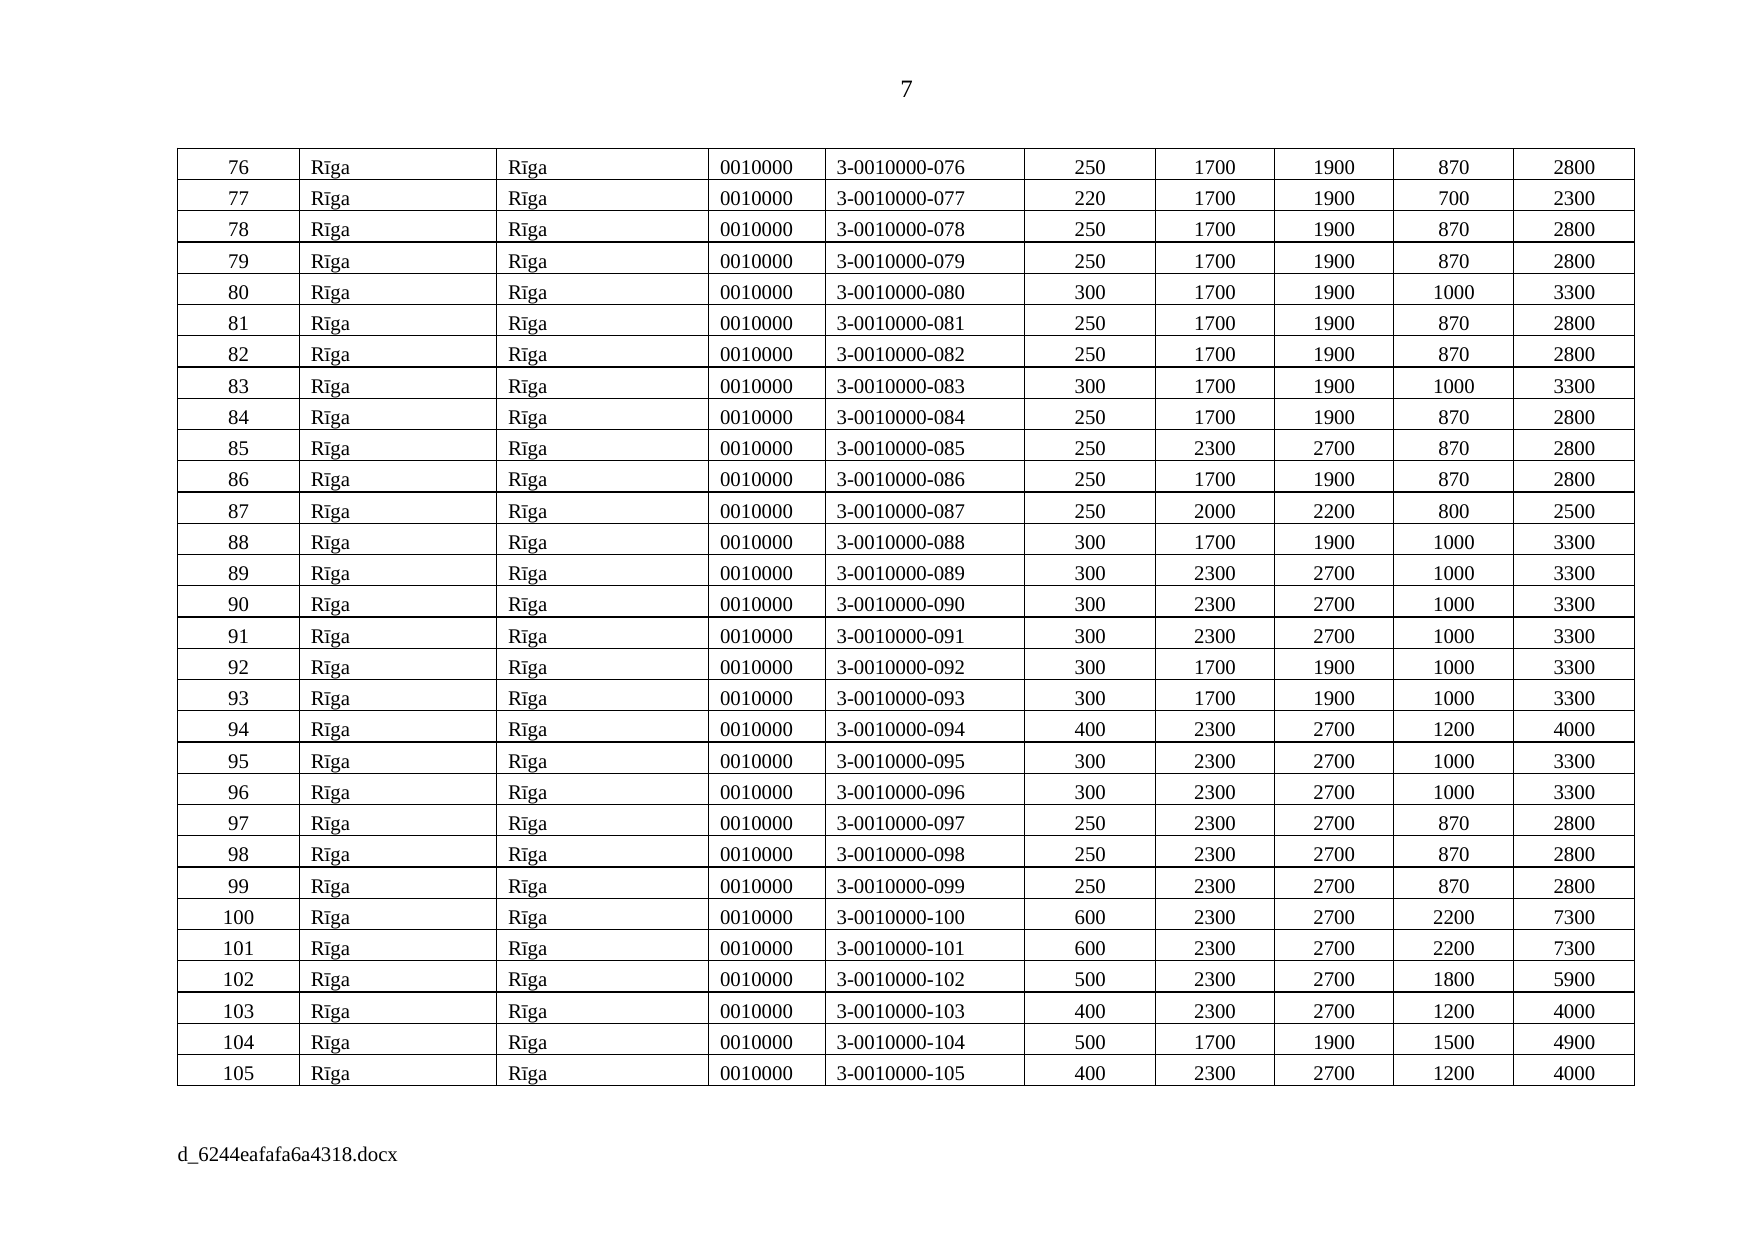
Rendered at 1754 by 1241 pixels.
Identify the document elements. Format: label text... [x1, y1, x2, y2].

table_cell 300 [1025, 524, 1155, 554]
table_cell 88 [178, 524, 299, 554]
table_cell 2700 [1275, 586, 1393, 616]
table_cell 0010000 [709, 899, 825, 929]
table_cell 2300 [1156, 586, 1274, 616]
table_cell 82 [178, 336, 299, 366]
table_cell 1000 [1394, 555, 1513, 585]
table_cell Rīga [497, 555, 708, 585]
table_cell 97 [178, 805, 299, 835]
table_cell 870 [1394, 336, 1513, 366]
table_cell Rīga [497, 211, 708, 241]
table_cell 103 [178, 993, 299, 1023]
table_cell 3-0010000-081 [826, 305, 1024, 335]
table_cell 700 [1394, 180, 1513, 210]
table_cell Rīga [300, 211, 496, 241]
table_cell 2300 [1156, 618, 1274, 648]
table_cell 250 [1025, 305, 1155, 335]
table_cell 2200 [1394, 930, 1513, 960]
table_cell Rīga [497, 149, 708, 179]
table_cell 0010000 [709, 680, 825, 710]
table_cell 2700 [1275, 868, 1393, 898]
table_cell 2300 [1156, 805, 1274, 835]
table_cell Rīga [300, 243, 496, 273]
table_cell Rīga [300, 711, 496, 741]
table_cell Rīga [300, 493, 496, 523]
table_cell 2300 [1156, 930, 1274, 960]
table_cell 400 [1025, 711, 1155, 741]
table_cell 1200 [1394, 711, 1513, 741]
table_cell 3-0010000-083 [826, 368, 1024, 398]
table_cell 2700 [1275, 711, 1393, 741]
table_cell 96 [178, 774, 299, 804]
table_cell 0010000 [709, 618, 825, 648]
table_cell 3-0010000-094 [826, 711, 1024, 741]
table_cell 1700 [1156, 211, 1274, 241]
table_cell 1700 [1156, 680, 1274, 710]
table_cell Rīga [497, 711, 708, 741]
table_cell 500 [1025, 1024, 1155, 1054]
table_cell 95 [178, 743, 299, 773]
table_cell Rīga [497, 336, 708, 366]
table_cell Rīga [300, 274, 496, 304]
table_cell Rīga [497, 961, 708, 991]
table_cell 870 [1394, 868, 1513, 898]
table_cell Rīga [300, 461, 496, 491]
table_cell 3300 [1514, 618, 1634, 648]
table_cell 0010000 [709, 336, 825, 366]
table_cell Rīga [300, 305, 496, 335]
table_cell 1700 [1156, 336, 1274, 366]
table_cell 0010000 [709, 961, 825, 991]
table_cell 3-0010000-104 [826, 1024, 1024, 1054]
table_cell 7300 [1514, 930, 1634, 960]
table_cell 100 [178, 899, 299, 929]
table_cell Rīga [497, 930, 708, 960]
table_cell 2700 [1275, 618, 1393, 648]
table_cell 1900 [1275, 368, 1393, 398]
table_cell 76 [178, 149, 299, 179]
table_cell 2700 [1275, 555, 1393, 585]
table_cell 2300 [1156, 430, 1274, 460]
table_cell 0010000 [709, 743, 825, 773]
table_cell 2300 [1156, 868, 1274, 898]
table_cell 300 [1025, 774, 1155, 804]
table_cell 0010000 [709, 586, 825, 616]
table_cell 300 [1025, 555, 1155, 585]
table_cell 250 [1025, 211, 1155, 241]
table_cell Rīga [300, 149, 496, 179]
table_cell 0010000 [709, 211, 825, 241]
table_cell 1900 [1275, 211, 1393, 241]
table_cell 3-0010000-093 [826, 680, 1024, 710]
table_cell 1700 [1156, 1024, 1274, 1054]
table_cell 87 [178, 493, 299, 523]
table_cell Rīga [497, 493, 708, 523]
table_cell 1000 [1394, 524, 1513, 554]
table_cell 1000 [1394, 649, 1513, 679]
table_cell 3-0010000-090 [826, 586, 1024, 616]
table_cell 870 [1394, 461, 1513, 491]
table_cell Rīga [497, 524, 708, 554]
table_cell 0010000 [709, 399, 825, 429]
table_cell 85 [178, 430, 299, 460]
table_cell Rīga [497, 1055, 708, 1085]
table_cell 220 [1025, 180, 1155, 210]
table_cell 250 [1025, 836, 1155, 866]
table_cell Rīga [300, 180, 496, 210]
table_cell 0010000 [709, 274, 825, 304]
table_cell 2700 [1275, 743, 1393, 773]
table_cell 1700 [1156, 149, 1274, 179]
table_cell 105 [178, 1055, 299, 1085]
table_cell 1700 [1156, 649, 1274, 679]
table_cell 500 [1025, 961, 1155, 991]
table_cell 300 [1025, 649, 1155, 679]
table_cell 600 [1025, 899, 1155, 929]
table_cell 102 [178, 961, 299, 991]
table_cell 250 [1025, 868, 1155, 898]
table_cell 3-0010000-092 [826, 649, 1024, 679]
table_cell Rīga [497, 243, 708, 273]
table_cell 2500 [1514, 493, 1634, 523]
table_cell 300 [1025, 618, 1155, 648]
table_cell 2300 [1156, 836, 1274, 866]
table_cell Rīga [300, 774, 496, 804]
table_cell Rīga [497, 618, 708, 648]
table_cell 870 [1394, 211, 1513, 241]
table_cell Rīga [497, 774, 708, 804]
table_cell 250 [1025, 336, 1155, 366]
table_cell 84 [178, 399, 299, 429]
table_cell Rīga [497, 899, 708, 929]
table_cell 81 [178, 305, 299, 335]
table_cell 4000 [1514, 711, 1634, 741]
table_cell 1000 [1394, 368, 1513, 398]
table_cell 400 [1025, 1055, 1155, 1085]
table_cell 0010000 [709, 993, 825, 1023]
table_cell Rīga [300, 1055, 496, 1085]
table_cell 2300 [1514, 180, 1634, 210]
table_cell 2700 [1275, 899, 1393, 929]
table_cell 300 [1025, 743, 1155, 773]
table_cell 2800 [1514, 305, 1634, 335]
table_cell Rīga [497, 274, 708, 304]
table_cell 78 [178, 211, 299, 241]
table_cell 870 [1394, 805, 1513, 835]
table_cell Rīga [300, 930, 496, 960]
table_cell Rīga [300, 649, 496, 679]
table_cell 3-0010000-097 [826, 805, 1024, 835]
table_cell 0010000 [709, 430, 825, 460]
table_cell 3-0010000-087 [826, 493, 1024, 523]
table_cell 3300 [1514, 368, 1634, 398]
table_cell 3300 [1514, 774, 1634, 804]
table_cell 1700 [1156, 399, 1274, 429]
table_cell 0010000 [709, 805, 825, 835]
table_cell 3-0010000-099 [826, 868, 1024, 898]
table_cell 1200 [1394, 993, 1513, 1023]
table_cell 300 [1025, 368, 1155, 398]
table_cell 93 [178, 680, 299, 710]
table_cell 250 [1025, 243, 1155, 273]
table_cell Rīga [497, 461, 708, 491]
table_cell 2800 [1514, 399, 1634, 429]
table_cell 1700 [1156, 461, 1274, 491]
table_cell 3-0010000-088 [826, 524, 1024, 554]
table_cell 0010000 [709, 836, 825, 866]
table_cell Rīga [300, 336, 496, 366]
table_cell 3-0010000-082 [826, 336, 1024, 366]
table_cell 870 [1394, 430, 1513, 460]
table_cell 2700 [1275, 1055, 1393, 1085]
table_cell 83 [178, 368, 299, 398]
table_cell 1000 [1394, 743, 1513, 773]
table_cell 3-0010000-102 [826, 961, 1024, 991]
table_cell 300 [1025, 680, 1155, 710]
table_cell 3-0010000-084 [826, 399, 1024, 429]
table_cell 2800 [1514, 868, 1634, 898]
table_cell 2700 [1275, 805, 1393, 835]
table_cell 250 [1025, 493, 1155, 523]
table_cell 89 [178, 555, 299, 585]
table_cell 0010000 [709, 493, 825, 523]
table_cell 1700 [1156, 524, 1274, 554]
table_cell 3-0010000-077 [826, 180, 1024, 210]
table_cell 1700 [1156, 180, 1274, 210]
table_cell 250 [1025, 430, 1155, 460]
table_cell Rīga [497, 368, 708, 398]
table_cell 3-0010000-105 [826, 1055, 1024, 1085]
table_cell 0010000 [709, 774, 825, 804]
table_cell 250 [1025, 461, 1155, 491]
table_cell 2800 [1514, 461, 1634, 491]
table_cell 91 [178, 618, 299, 648]
table_cell 0010000 [709, 1024, 825, 1054]
table_cell 870 [1394, 149, 1513, 179]
table_cell 3300 [1514, 555, 1634, 585]
table_cell 94 [178, 711, 299, 741]
table_cell 4000 [1514, 1055, 1634, 1085]
table_cell 90 [178, 586, 299, 616]
table_cell Rīga [497, 399, 708, 429]
table_cell 250 [1025, 149, 1155, 179]
table_cell Rīga [300, 743, 496, 773]
table_cell 1700 [1156, 243, 1274, 273]
table_cell 1900 [1275, 649, 1393, 679]
table_cell 3-0010000-091 [826, 618, 1024, 648]
table_cell 2200 [1275, 493, 1393, 523]
table_cell 0010000 [709, 711, 825, 741]
table_cell 0010000 [709, 180, 825, 210]
table_cell 2700 [1275, 774, 1393, 804]
table_cell 80 [178, 274, 299, 304]
table_cell 2800 [1514, 336, 1634, 366]
table_cell 1700 [1156, 305, 1274, 335]
table_cell 3-0010000-089 [826, 555, 1024, 585]
table_cell 4900 [1514, 1024, 1634, 1054]
table_cell 870 [1394, 836, 1513, 866]
table_cell 800 [1394, 493, 1513, 523]
table_cell 3-0010000-103 [826, 993, 1024, 1023]
table_cell 5900 [1514, 961, 1634, 991]
table_cell 2800 [1514, 149, 1634, 179]
table_cell 2800 [1514, 243, 1634, 273]
table_cell 3-0010000-098 [826, 836, 1024, 866]
table_cell Rīga [300, 399, 496, 429]
table_cell Rīga [300, 836, 496, 866]
table_cell 1900 [1275, 336, 1393, 366]
table_cell 3-0010000-079 [826, 243, 1024, 273]
table_cell 2300 [1156, 774, 1274, 804]
table_cell 3-0010000-085 [826, 430, 1024, 460]
table_cell Rīga [497, 1024, 708, 1054]
table_cell 77 [178, 180, 299, 210]
table_cell 2700 [1275, 836, 1393, 866]
table_cell 0010000 [709, 1055, 825, 1085]
table_cell 3-0010000-100 [826, 899, 1024, 929]
table_cell 86 [178, 461, 299, 491]
table_cell Rīga [497, 305, 708, 335]
table_cell 1700 [1156, 274, 1274, 304]
table_cell 0010000 [709, 243, 825, 273]
table_cell 0010000 [709, 524, 825, 554]
table_cell Rīga [497, 836, 708, 866]
table_cell 2200 [1394, 899, 1513, 929]
table_cell 2800 [1514, 430, 1634, 460]
table_cell 3300 [1514, 743, 1634, 773]
table_cell 870 [1394, 305, 1513, 335]
table_cell 3-0010000-095 [826, 743, 1024, 773]
table_cell 870 [1394, 399, 1513, 429]
table_cell 1900 [1275, 149, 1393, 179]
table_cell 2800 [1514, 211, 1634, 241]
table_cell Rīga [497, 680, 708, 710]
table_cell Rīga [497, 586, 708, 616]
table_cell Rīga [300, 524, 496, 554]
table_cell 98 [178, 836, 299, 866]
table_cell Rīga [300, 586, 496, 616]
table_cell Rīga [300, 805, 496, 835]
table_cell 1900 [1275, 243, 1393, 273]
table_cell 400 [1025, 993, 1155, 1023]
table_cell 870 [1394, 243, 1513, 273]
table_cell 2300 [1156, 961, 1274, 991]
table_cell 2300 [1156, 1055, 1274, 1085]
table_cell 1000 [1394, 618, 1513, 648]
table_cell 2700 [1275, 430, 1393, 460]
table_cell 600 [1025, 930, 1155, 960]
table_cell 4000 [1514, 993, 1634, 1023]
table_cell 3300 [1514, 586, 1634, 616]
table_cell Rīga [300, 899, 496, 929]
table_cell 7300 [1514, 899, 1634, 929]
table_cell 101 [178, 930, 299, 960]
table_cell Rīga [300, 868, 496, 898]
table_cell 2300 [1156, 711, 1274, 741]
table_cell 300 [1025, 274, 1155, 304]
table_cell 3-0010000-086 [826, 461, 1024, 491]
table_cell 0010000 [709, 649, 825, 679]
table_cell 2700 [1275, 930, 1393, 960]
table_cell Rīga [300, 430, 496, 460]
table_cell 0010000 [709, 149, 825, 179]
table_cell 1500 [1394, 1024, 1513, 1054]
table_cell 1000 [1394, 774, 1513, 804]
table_cell 1000 [1394, 586, 1513, 616]
table_cell 250 [1025, 399, 1155, 429]
table_cell 0010000 [709, 555, 825, 585]
table_cell 0010000 [709, 461, 825, 491]
table_cell 1900 [1275, 461, 1393, 491]
table_cell 2000 [1156, 493, 1274, 523]
table_cell 104 [178, 1024, 299, 1054]
table_cell Rīga [300, 1024, 496, 1054]
table_cell 3300 [1514, 680, 1634, 710]
table_cell 1900 [1275, 680, 1393, 710]
table_cell 3-0010000-076 [826, 149, 1024, 179]
table_cell 1000 [1394, 274, 1513, 304]
table_cell 3300 [1514, 524, 1634, 554]
table_cell 2700 [1275, 961, 1393, 991]
table_cell 1900 [1275, 399, 1393, 429]
table_cell 1700 [1156, 368, 1274, 398]
table_cell 79 [178, 243, 299, 273]
table_cell Rīga [497, 430, 708, 460]
table_cell 1900 [1275, 274, 1393, 304]
table_cell 1900 [1275, 524, 1393, 554]
table_cell 0010000 [709, 368, 825, 398]
table_cell Rīga [497, 868, 708, 898]
table_cell 1900 [1275, 1024, 1393, 1054]
table_cell Rīga [300, 961, 496, 991]
table_cell Rīga [300, 555, 496, 585]
table_cell 3-0010000-080 [826, 274, 1024, 304]
table_cell 2300 [1156, 993, 1274, 1023]
table_cell Rīga [497, 805, 708, 835]
table_cell 0010000 [709, 305, 825, 335]
table_cell 0010000 [709, 868, 825, 898]
table_cell 1900 [1275, 305, 1393, 335]
table_cell 99 [178, 868, 299, 898]
table_cell Rīga [497, 649, 708, 679]
table_cell 3-0010000-101 [826, 930, 1024, 960]
table_cell 2300 [1156, 743, 1274, 773]
table_cell Rīga [300, 680, 496, 710]
table_cell Rīga [497, 180, 708, 210]
table_cell 3-0010000-096 [826, 774, 1024, 804]
table_cell 1200 [1394, 1055, 1513, 1085]
table_cell 2800 [1514, 836, 1634, 866]
table_cell 2700 [1275, 993, 1393, 1023]
table_cell 3-0010000-078 [826, 211, 1024, 241]
table_cell 2300 [1156, 899, 1274, 929]
table_cell 1000 [1394, 680, 1513, 710]
table_cell Rīga [300, 993, 496, 1023]
table_cell 2800 [1514, 805, 1634, 835]
table_cell 92 [178, 649, 299, 679]
table_cell 300 [1025, 586, 1155, 616]
table_cell Rīga [300, 368, 496, 398]
table_cell Rīga [300, 618, 496, 648]
table_cell 250 [1025, 805, 1155, 835]
table_cell Rīga [497, 993, 708, 1023]
table_cell 3300 [1514, 649, 1634, 679]
table_cell 2300 [1156, 555, 1274, 585]
table_cell Rīga [497, 743, 708, 773]
table_cell 0010000 [709, 930, 825, 960]
table_cell 1900 [1275, 180, 1393, 210]
table_cell 3300 [1514, 274, 1634, 304]
table_cell 1800 [1394, 961, 1513, 991]
